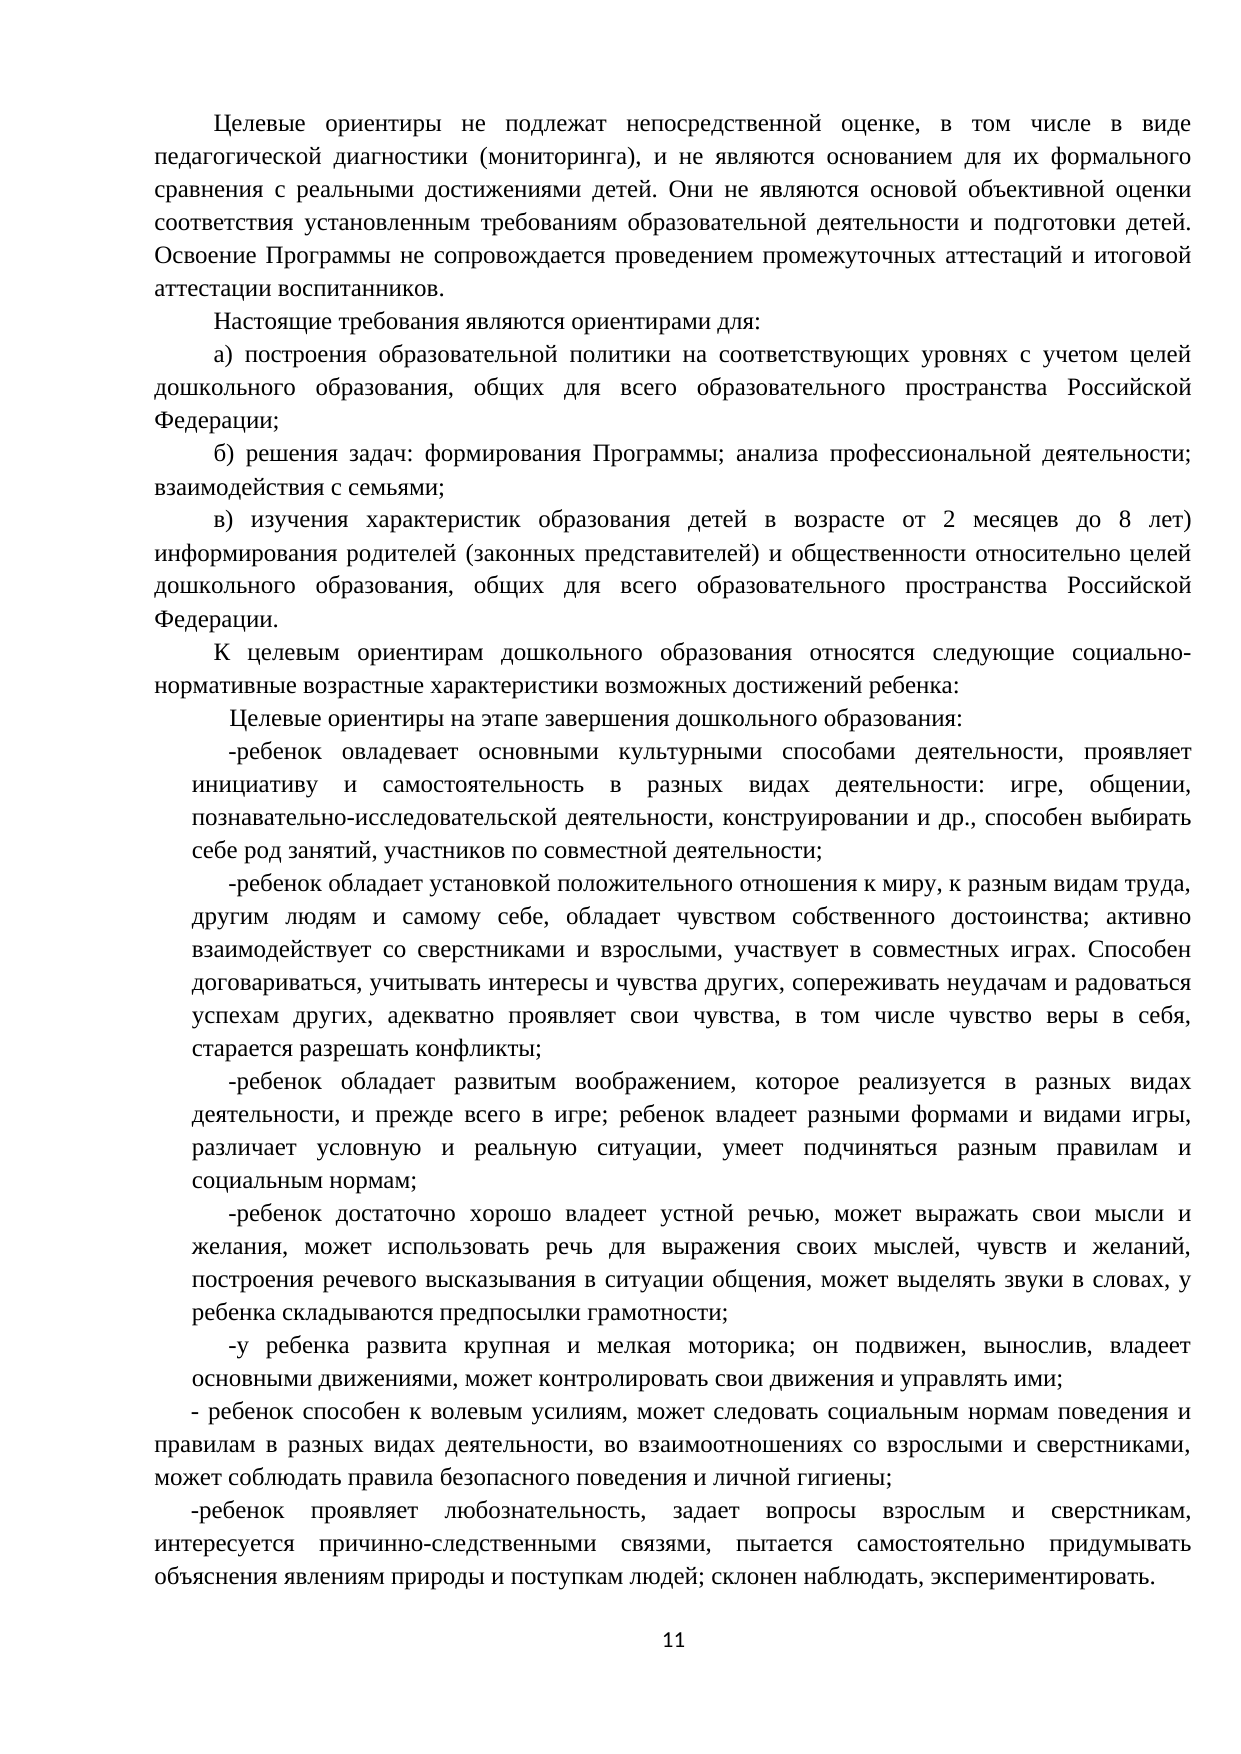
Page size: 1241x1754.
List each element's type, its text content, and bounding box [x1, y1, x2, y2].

text -ребенок проявляет любознательность, задает вопросы взрослым и сверстникам, интересуется причинно-следственными связями, пытается самостоятельно придумывать объяснения явлениям природы и поступкам людей; склонен наблюдать, экспериментировать. [154, 1495, 1192, 1590]
text в) изучения характеристик образования детей в возрасте от 2 месяцев до 8 лет) информирования родителей (законных представителей) и общественности относительно целей дошкольного образования, общих для всего образовательного пространства Российской Федерации. [154, 504, 1192, 632]
text Настоящие требования являются ориентирами для: [154, 306, 1192, 335]
text -ребенок обладает развитым воображением, которое реализуется в разных видах деятельности, и прежде всего в игре; ребенок владеет разными формами и видами игры, различает условную и реальную ситуации, умеет подчиняться разным правилам и социальным нормам; [192, 1066, 1192, 1194]
text -ребенок обладает установкой положительного отношения к миру, к разным видам труда, другим людям и самому себе, обладает чувством собственного достоинства; активно взаимодействует со сверстниками и взрослыми, участвует в совместных играх. Способен договариваться, учитывать интересы и чувства других, сопереживать неудачам и радоваться успехам других, адекватно проявляет свои чувства, в том числе чувство веры в себя, старается разрешать конфликты; [192, 868, 1192, 1062]
list Целевые ориентиры на этапе завершения дошкольного образования: [229, 703, 1192, 731]
text -у ребенка развита крупная и мелкая моторика; он подвижен, вынослив, владеет основными движениями, может контролировать свои движения и управлять ими; [192, 1330, 1192, 1392]
text К целевым ориентирам дошкольного образования относятся следующие социально-нормативные возрастные характеристики возможных достижений ребенка: [154, 637, 1192, 698]
text б) решения задач: формирования Программы; анализа профессиональной деятельности; взаимодействия с семьями; [154, 438, 1192, 500]
text -ребенок достаточно хорошо владеет устной речью, может выражать свои мысли и желания, может использовать речь для выражения своих мыслей, чувств и желаний, построения речевого высказывания в ситуации общения, может выделять звуки в словах, у ребенка складываются предпосылки грамотности; [192, 1198, 1192, 1326]
text а) построения образовательной политики на соответствующих уровнях с учетом целей дошкольного образования, общих для всего образовательного пространства Российской Федерации; [154, 339, 1192, 434]
text - ребенок способен к волевым усилиям, может следовать социальным нормам поведения и правилам в разных видах деятельности, во взаимоотношениях со взрослыми и сверстниками, может соблюдать правила безопасного поведения и личной гигиены; [154, 1396, 1192, 1491]
text Целевые ориентиры не подлежат непосредственной оценке, в том числе в виде педагогической диагностики (мониторинга), и не являются основанием для их формального сравнения с реальными достижениями детей. Они не являются основой объективной оценки соответствия установленным требованиям образовательной деятельности и подготовки детей. Освоение Программы не сопровождается проведением промежуточных аттестаций и итоговой аттестации воспитанников. [154, 108, 1192, 302]
text -ребенок овладевает основными культурными способами деятельности, проявляет инициативу и самостоятельность в разных видах деятельности: игре, общении, познавательно-исследовательской деятельности, конструировании и др., способен выбирать себе род занятий, участников по совместной деятельности; [192, 736, 1192, 863]
